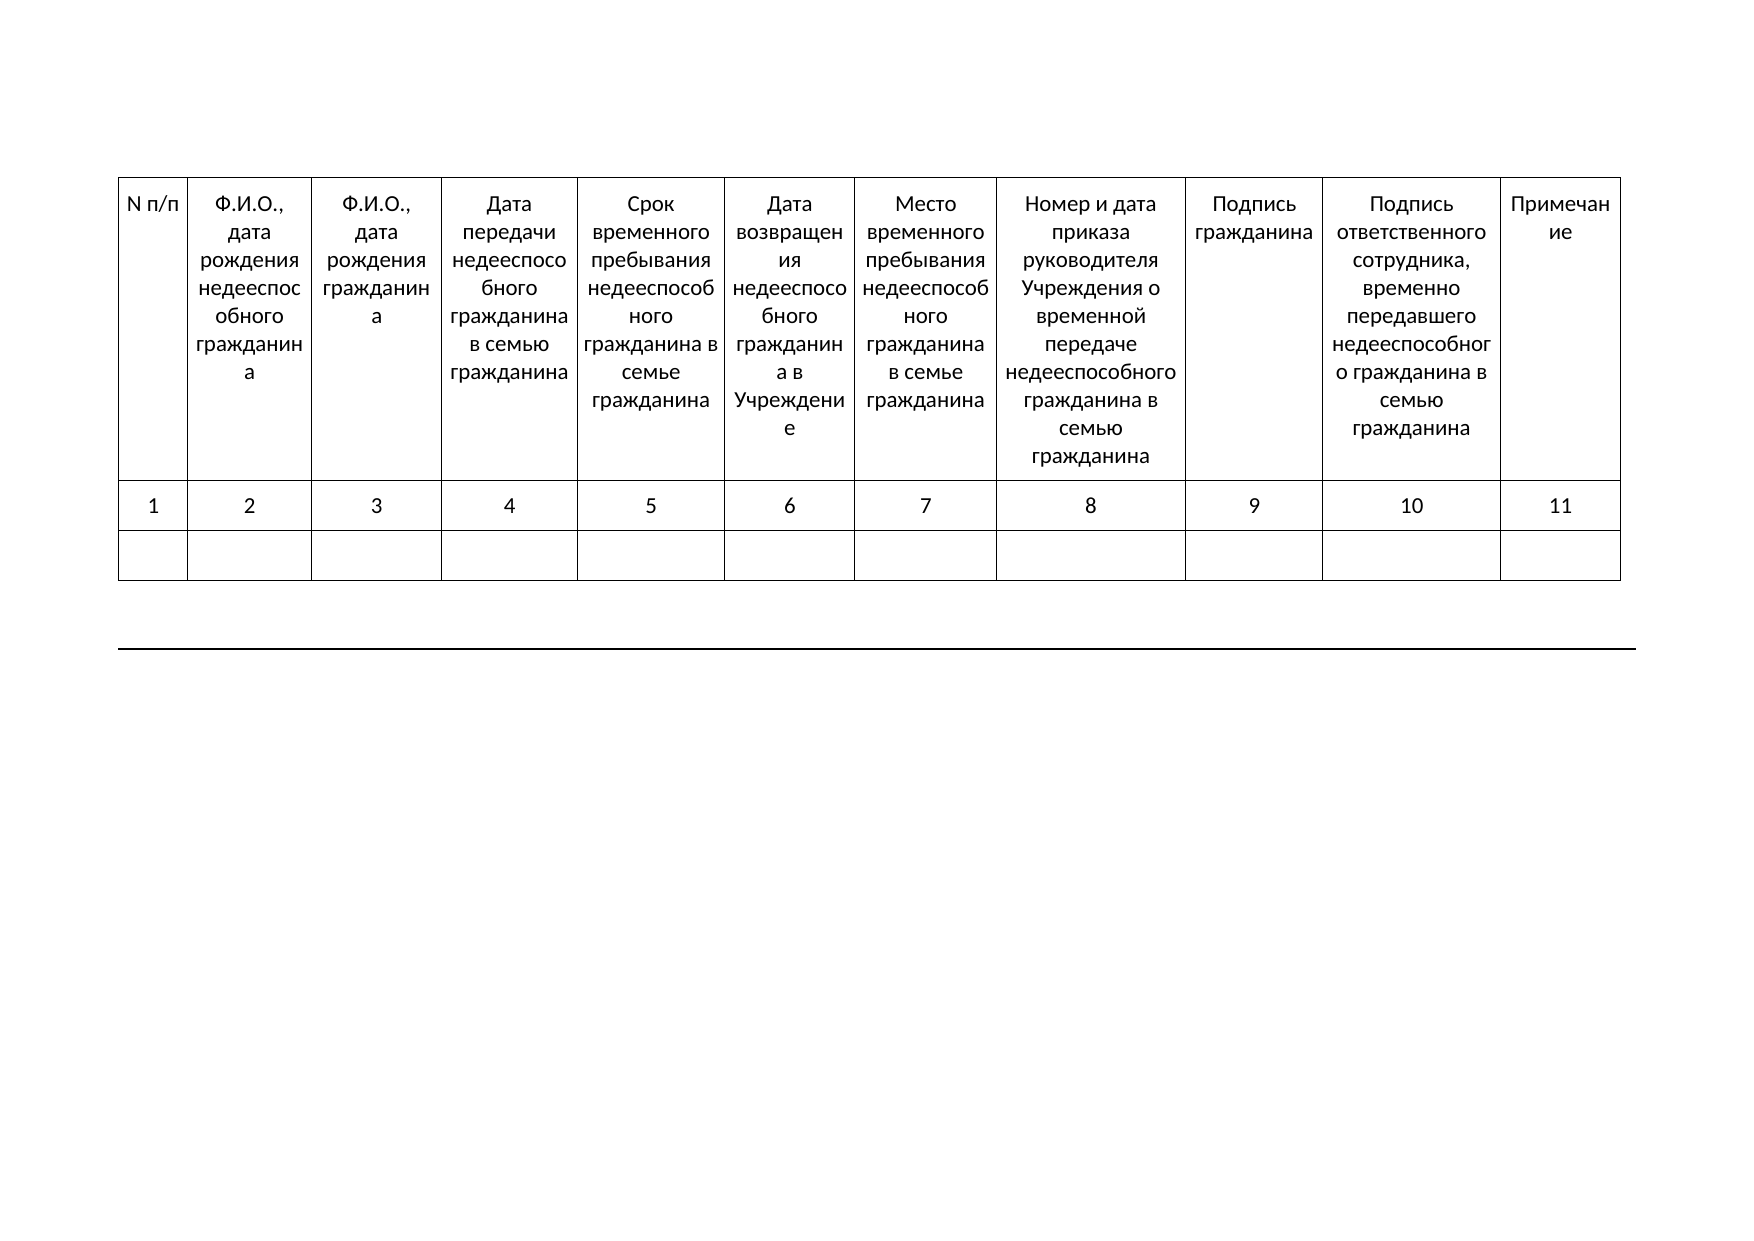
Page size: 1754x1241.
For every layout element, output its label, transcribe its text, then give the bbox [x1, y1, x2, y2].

table_header Ф.И.О., дата рождения недееспособного гражданина [188, 178, 311, 480]
table_header Дата передачи недееспособного гражданина в семью гражданина [442, 178, 577, 480]
table_cell [1186, 531, 1322, 580]
table_header Ф.И.О., дата рождения гражданина [312, 178, 441, 480]
table_header Дата возвращения недееспособного гражданина в Учреждение [725, 178, 854, 480]
table_cell [725, 531, 854, 580]
table_cell [578, 531, 724, 580]
table_header Срок временного пребывания недееспособного гражданина в семье гражданина [578, 178, 724, 480]
table_header N п/п [119, 178, 187, 480]
table_cell [188, 531, 311, 580]
table_header Подпись гражданина [1186, 178, 1322, 480]
table_cell 2 [188, 481, 311, 530]
table_cell 3 [312, 481, 441, 530]
table_cell [1323, 531, 1500, 580]
table_cell 1 [119, 481, 187, 530]
table_cell [312, 531, 441, 580]
table_header Примечание [1501, 178, 1620, 480]
table_cell 10 [1323, 481, 1500, 530]
table_cell 4 [442, 481, 577, 530]
table_cell 8 [997, 481, 1185, 530]
table_header Подпись ответственного сотрудника, временно передавшего недееспособного гражданина в семью гражданина [1323, 178, 1500, 480]
table_cell [855, 531, 996, 580]
table_cell 6 [725, 481, 854, 530]
table_cell [1501, 531, 1620, 580]
table_cell [119, 531, 187, 580]
table_header Место временного пребывания недееспособного гражданина в семье гражданина [855, 178, 996, 480]
table_cell 11 [1501, 481, 1620, 530]
table_cell 7 [855, 481, 996, 530]
table_cell 5 [578, 481, 724, 530]
table_header Номер и дата приказа руководителя Учреждения о временной передаче недееспособного гражданина в семью гражданина [997, 178, 1185, 480]
table_cell [997, 531, 1185, 580]
table_cell 9 [1186, 481, 1322, 530]
table_cell [442, 531, 577, 580]
